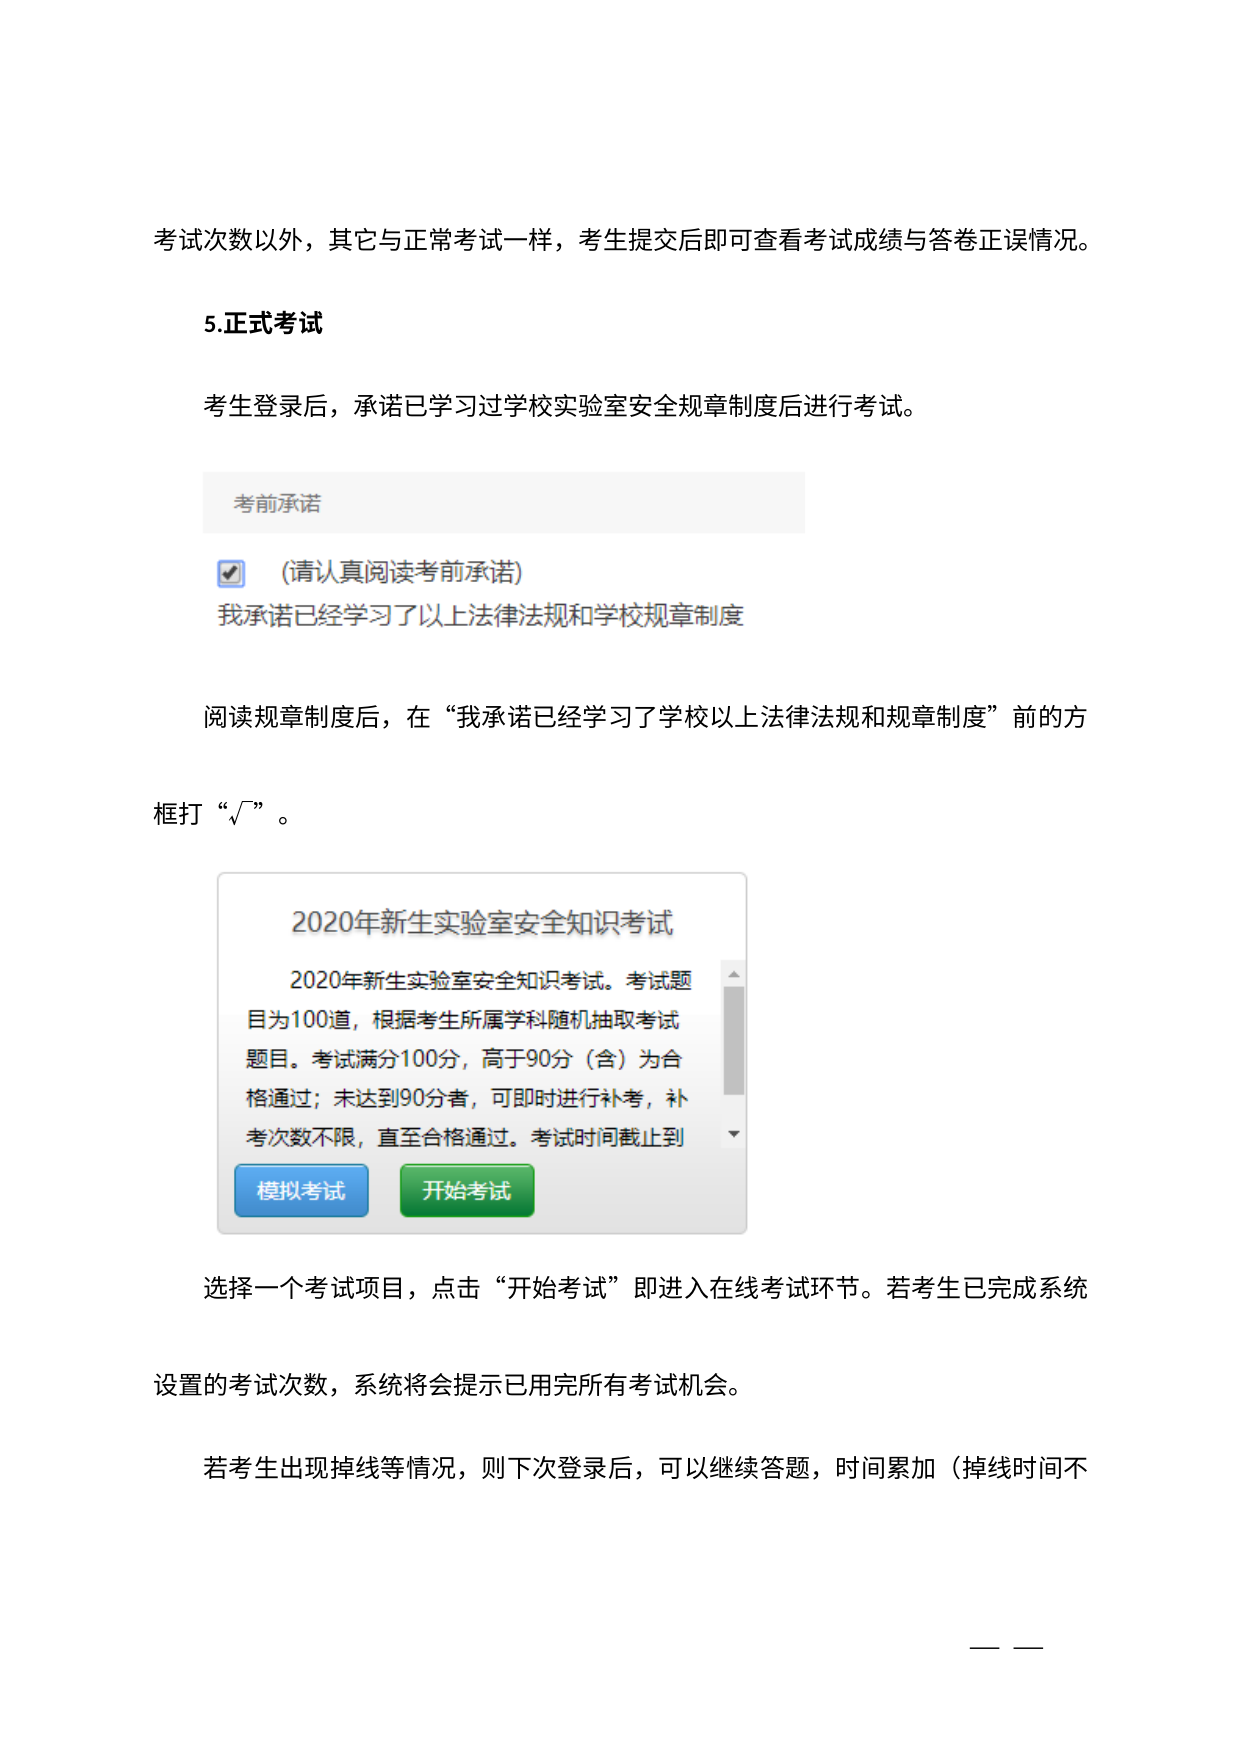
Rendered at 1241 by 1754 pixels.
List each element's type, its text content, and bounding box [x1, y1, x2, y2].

text 阅读规章制度后，在“我承诺已经学习了学校以上法律法规和规章制度”前的方框打“√”。 [153, 683, 1092, 846]
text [153, 1434, 1092, 1499]
text 5.正式考试 [153, 289, 1092, 354]
picture [197, 455, 806, 651]
text 选择一个考试项目，点击“开始考试”即进入在线考试环节。若考生已完成系统设置的考试次数，系统将会提示已用完所有考试机会。 [153, 1254, 1092, 1416]
text 考生登录后，承诺已学习过学校实验室安全规章制度后进行考试。 [153, 372, 1092, 437]
picture [197, 863, 757, 1241]
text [153, 206, 1092, 271]
